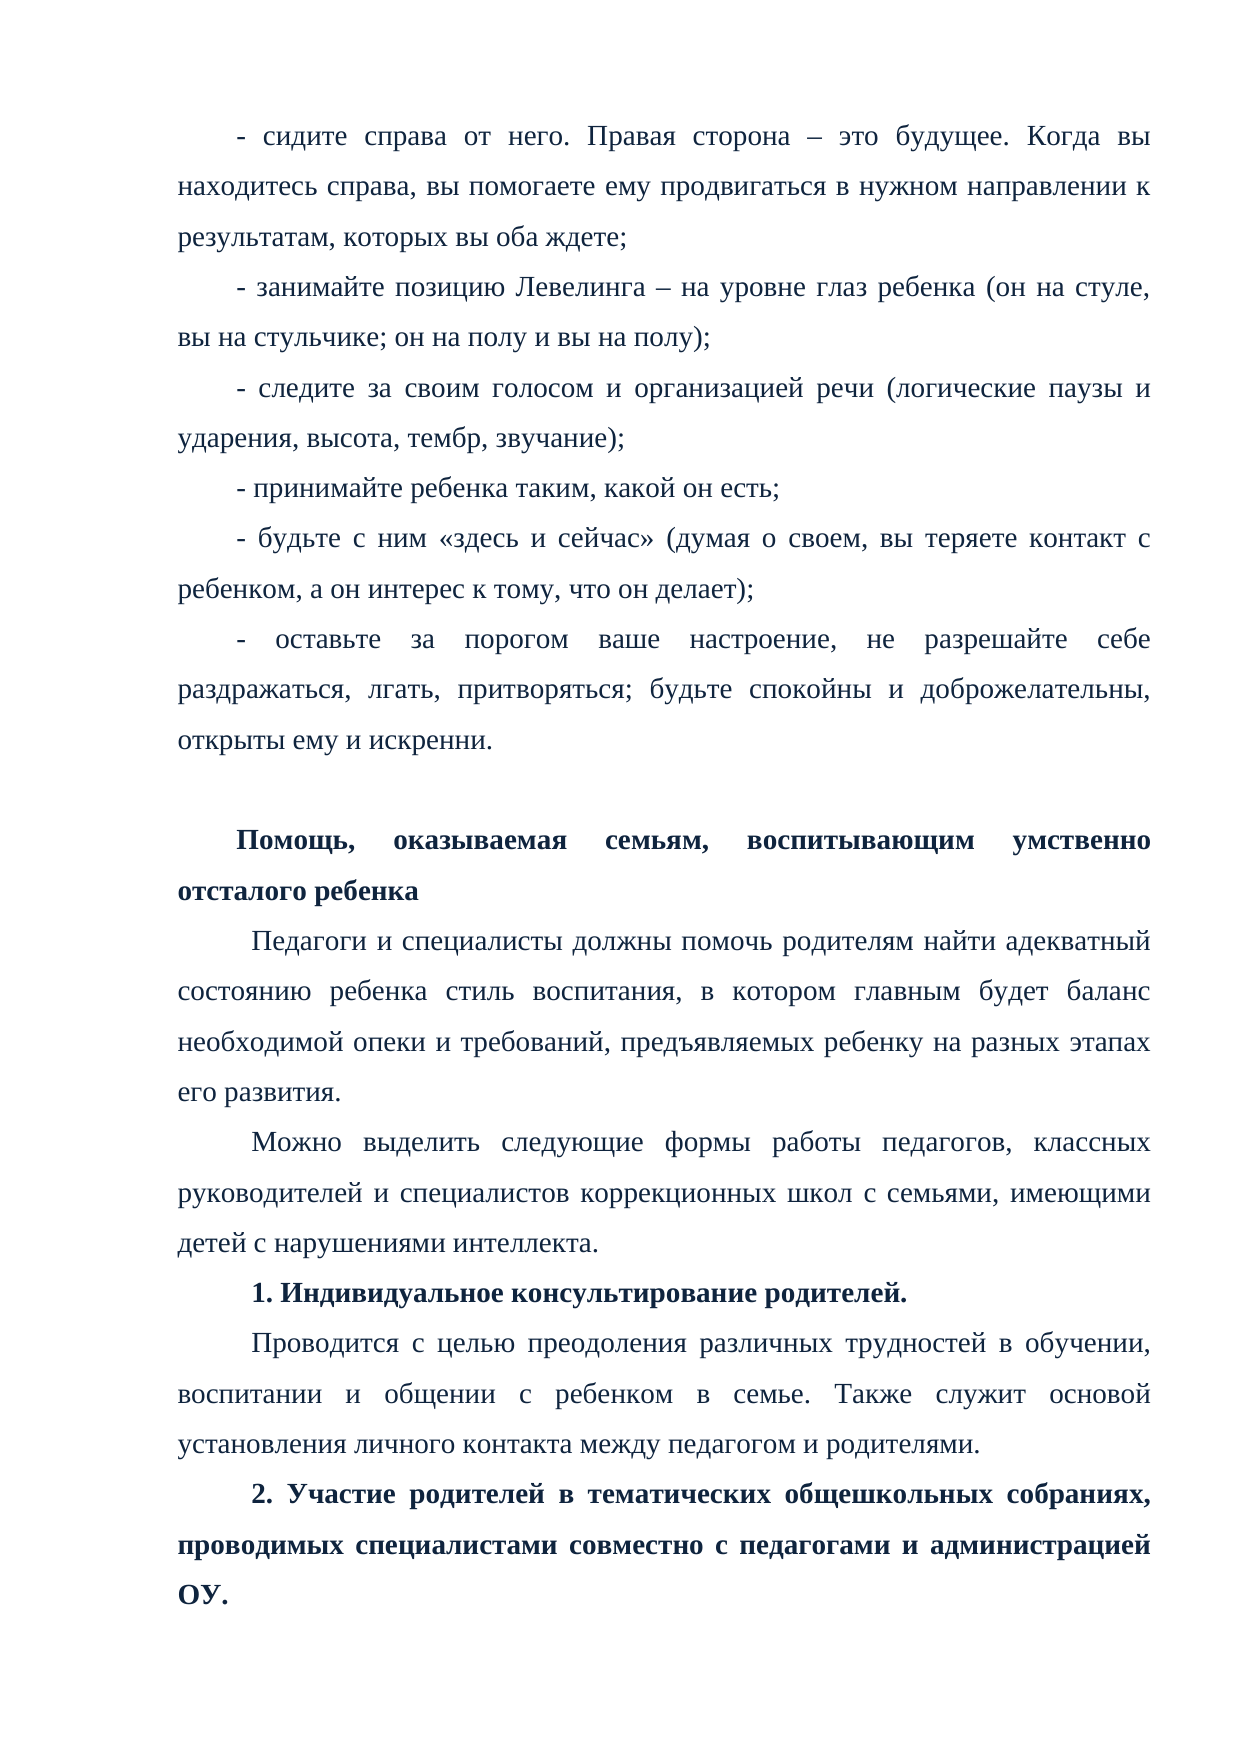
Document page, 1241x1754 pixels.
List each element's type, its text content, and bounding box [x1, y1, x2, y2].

text Можно выделить следующие формы работы педагогов, классных руководителей и специалистов коррекционных школ с семьями, имеющими детей с нарушениями интеллекта. [177, 1124, 1152, 1258]
text 1. Индивидуальное консультирование родителей. [177, 1275, 1152, 1309]
text - сидите справа от него. Правая сторона – это будущее. Когда вы находитесь справа, вы помогаете ему продвигаться в нужном направлении к результатам, которых вы оба ждете; [177, 118, 1152, 252]
text - будьте с ним «здесь и сейчас» (думая о своем, вы теряете контакт с ребенком, а он интерес к тому, что он делает); [177, 521, 1152, 604]
text - следите за своим голосом и организацией речи (логические паузы и ударения, высота, тембр, звучание); [177, 370, 1152, 453]
text - оставьте за порогом ваше настроение, не разрешайте себе раздражаться, лгать, притворяться; будьте спокойны и доброжелательны, открыты ему и искренни. [177, 621, 1152, 755]
text Проводится с целью преодоления различных трудностей в обучении, воспитании и общении с ребенком в семье. Также служит основой установления личного контакта между педагогом и родителями. [177, 1326, 1152, 1460]
text Помощь, оказываемая семьям, воспитывающим умственно отсталого ребенка [177, 822, 1152, 906]
text - принимайте ребенка таким, какой он есть; [177, 470, 1152, 504]
text 2. Участие родителей в тематических общешкольных собраниях, проводимых специалистами совместно с педагогами и администрацией ОУ. [177, 1477, 1152, 1611]
text Педагоги и специалисты должны помочь родителям найти адекватный состоянию ребенка стиль воспитания, в котором главным будет баланс необходимой опеки и требований, предъявляемых ребенку на разных этапах его развития. [177, 923, 1152, 1108]
text - занимайте позицию Левелинга – на уровне глаз ребенка (он на стуле, вы на стульчике; он на полу и вы на полу); [177, 269, 1152, 353]
